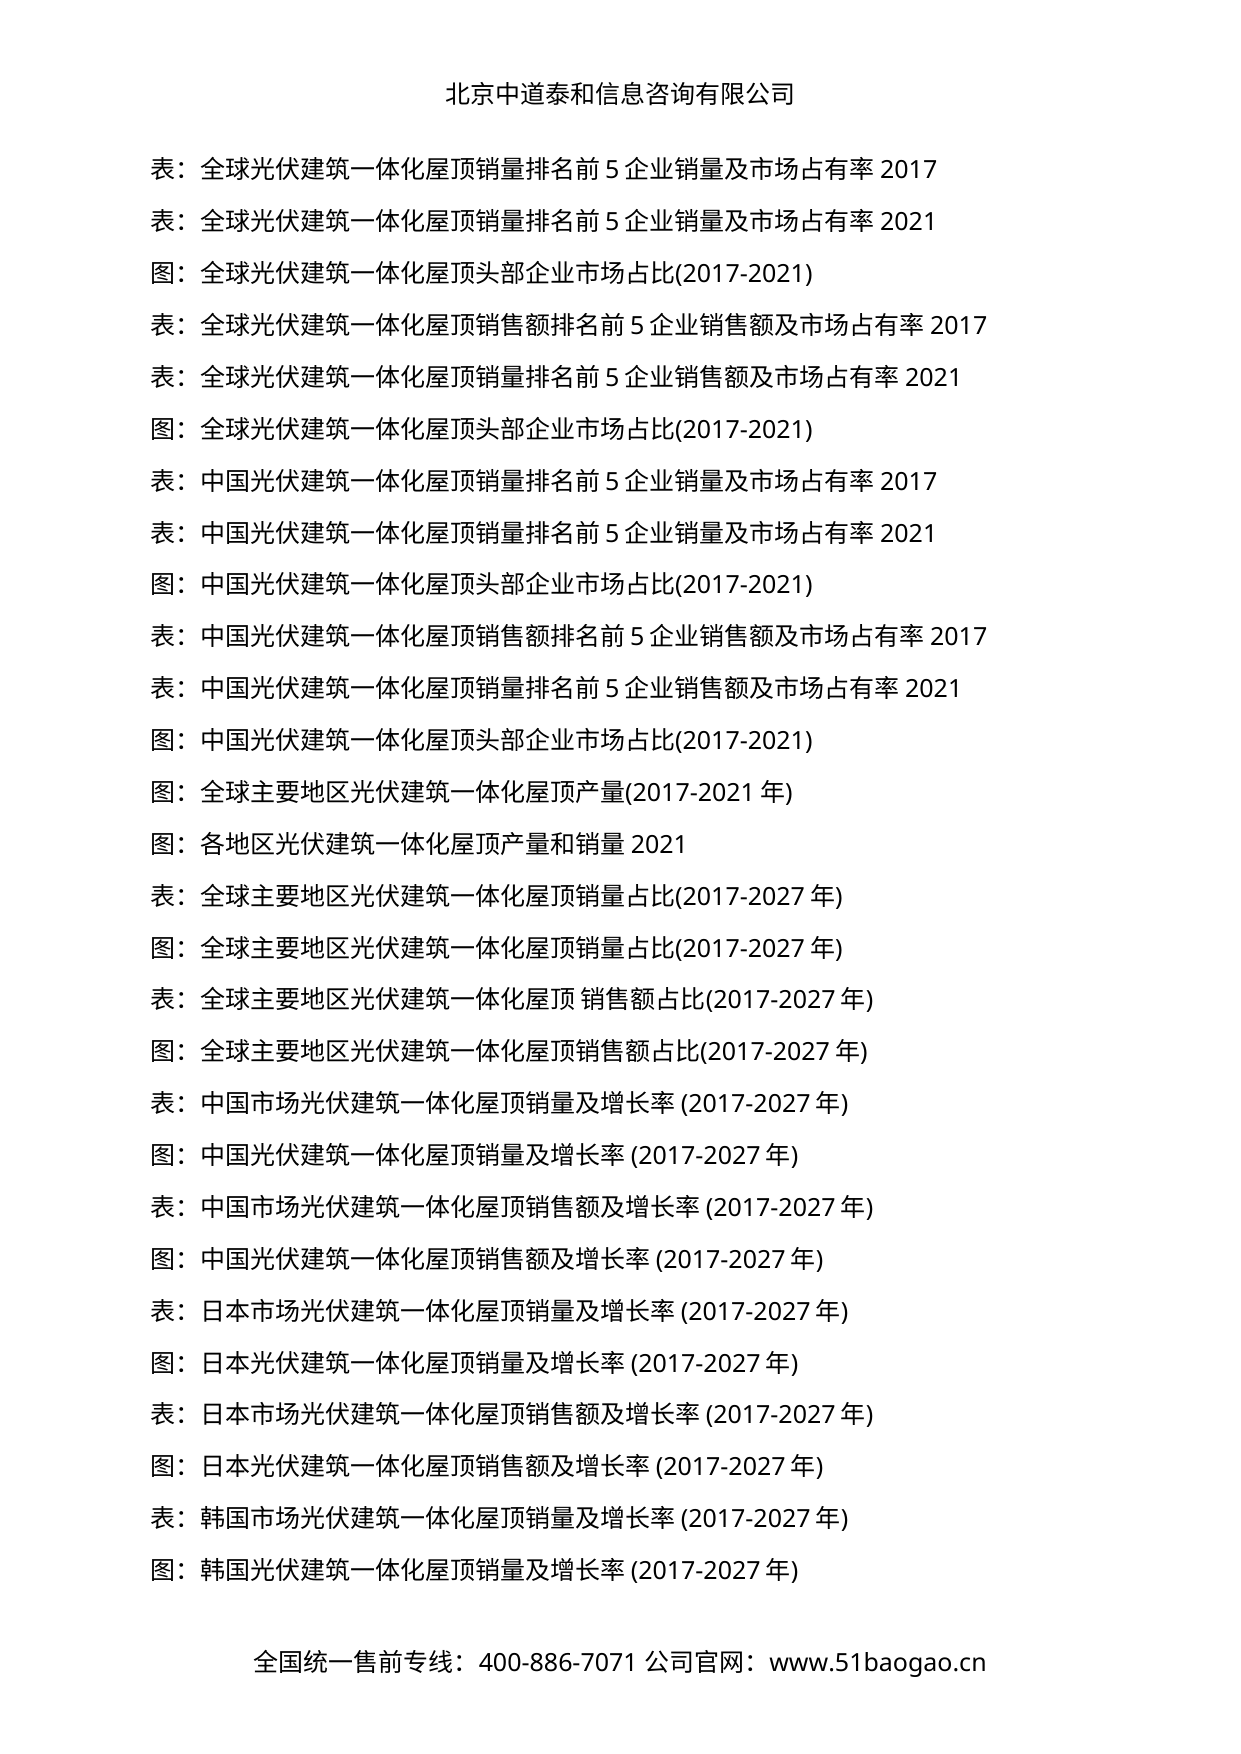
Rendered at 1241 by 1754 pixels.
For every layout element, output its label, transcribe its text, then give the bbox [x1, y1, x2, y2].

text 图：中国光伏建筑一体化屋顶头部企业市场占比(2017-2021) [150, 565, 1090, 601]
text 图：全球主要地区光伏建筑一体化屋顶销量占比(2017-2027年) [150, 928, 1090, 964]
text 表：中国光伏建筑一体化屋顶销量排名前5企业销量及市场占有率 2021 [150, 513, 1090, 549]
text 图：中国光伏建筑一体化屋顶销量及增长率 (2017-2027年) [150, 1136, 1090, 1172]
text 图：韩国光伏建筑一体化屋顶销量及增长率 (2017-2027年) [150, 1551, 1090, 1587]
text 表：全球光伏建筑一体化屋顶销量排名前5企业销售额及市场占有率 2021 [150, 357, 1090, 394]
text 图：全球主要地区光伏建筑一体化屋顶产量(2017-2021年) [150, 772, 1090, 809]
text 图：各地区光伏建筑一体化屋顶产量和销量 2021 [150, 824, 1090, 861]
text 表：中国市场光伏建筑一体化屋顶销售额及增长率 (2017-2027年) [150, 1187, 1090, 1224]
text 表：日本市场光伏建筑一体化屋顶销售额及增长率 (2017-2027年) [150, 1395, 1090, 1431]
text 图：日本光伏建筑一体化屋顶销售额及增长率 (2017-2027年) [150, 1447, 1090, 1483]
text 表：中国光伏建筑一体化屋顶销售额排名前5企业销售额及市场占有率 2017 [150, 617, 1090, 653]
text 表：全球光伏建筑一体化屋顶销售额排名前5企业销售额及市场占有率 2017 [150, 306, 1090, 342]
text 表：全球主要地区光伏建筑一体化屋顶 销售额占比(2017-2027年) [150, 980, 1090, 1016]
text 图：全球光伏建筑一体化屋顶头部企业市场占比(2017-2021) [150, 409, 1090, 446]
text 表：全球主要地区光伏建筑一体化屋顶销量占比(2017-2027年) [150, 876, 1090, 912]
text 表：中国市场光伏建筑一体化屋顶销量及增长率 (2017-2027年) [150, 1084, 1090, 1120]
text 图：日本光伏建筑一体化屋顶销量及增长率 (2017-2027年) [150, 1343, 1090, 1379]
text 表：全球光伏建筑一体化屋顶销量排名前5企业销量及市场占有率 2017 [150, 150, 1090, 186]
text 图：全球光伏建筑一体化屋顶头部企业市场占比(2017-2021) [150, 254, 1090, 290]
text 表：中国光伏建筑一体化屋顶销量排名前5企业销售额及市场占有率 2021 [150, 669, 1090, 705]
text 表：韩国市场光伏建筑一体化屋顶销量及增长率 (2017-2027年) [150, 1499, 1090, 1535]
text 表：日本市场光伏建筑一体化屋顶销量及增长率 (2017-2027年) [150, 1291, 1090, 1327]
text 表：全球光伏建筑一体化屋顶销量排名前5企业销量及市场占有率 2021 [150, 202, 1090, 238]
text 图：中国光伏建筑一体化屋顶销售额及增长率 (2017-2027年) [150, 1239, 1090, 1276]
text 表：中国光伏建筑一体化屋顶销量排名前5企业销量及市场占有率 2017 [150, 461, 1090, 497]
text 图：中国光伏建筑一体化屋顶头部企业市场占比(2017-2021) [150, 721, 1090, 757]
text 图：全球主要地区光伏建筑一体化屋顶销售额占比(2017-2027年) [150, 1032, 1090, 1068]
